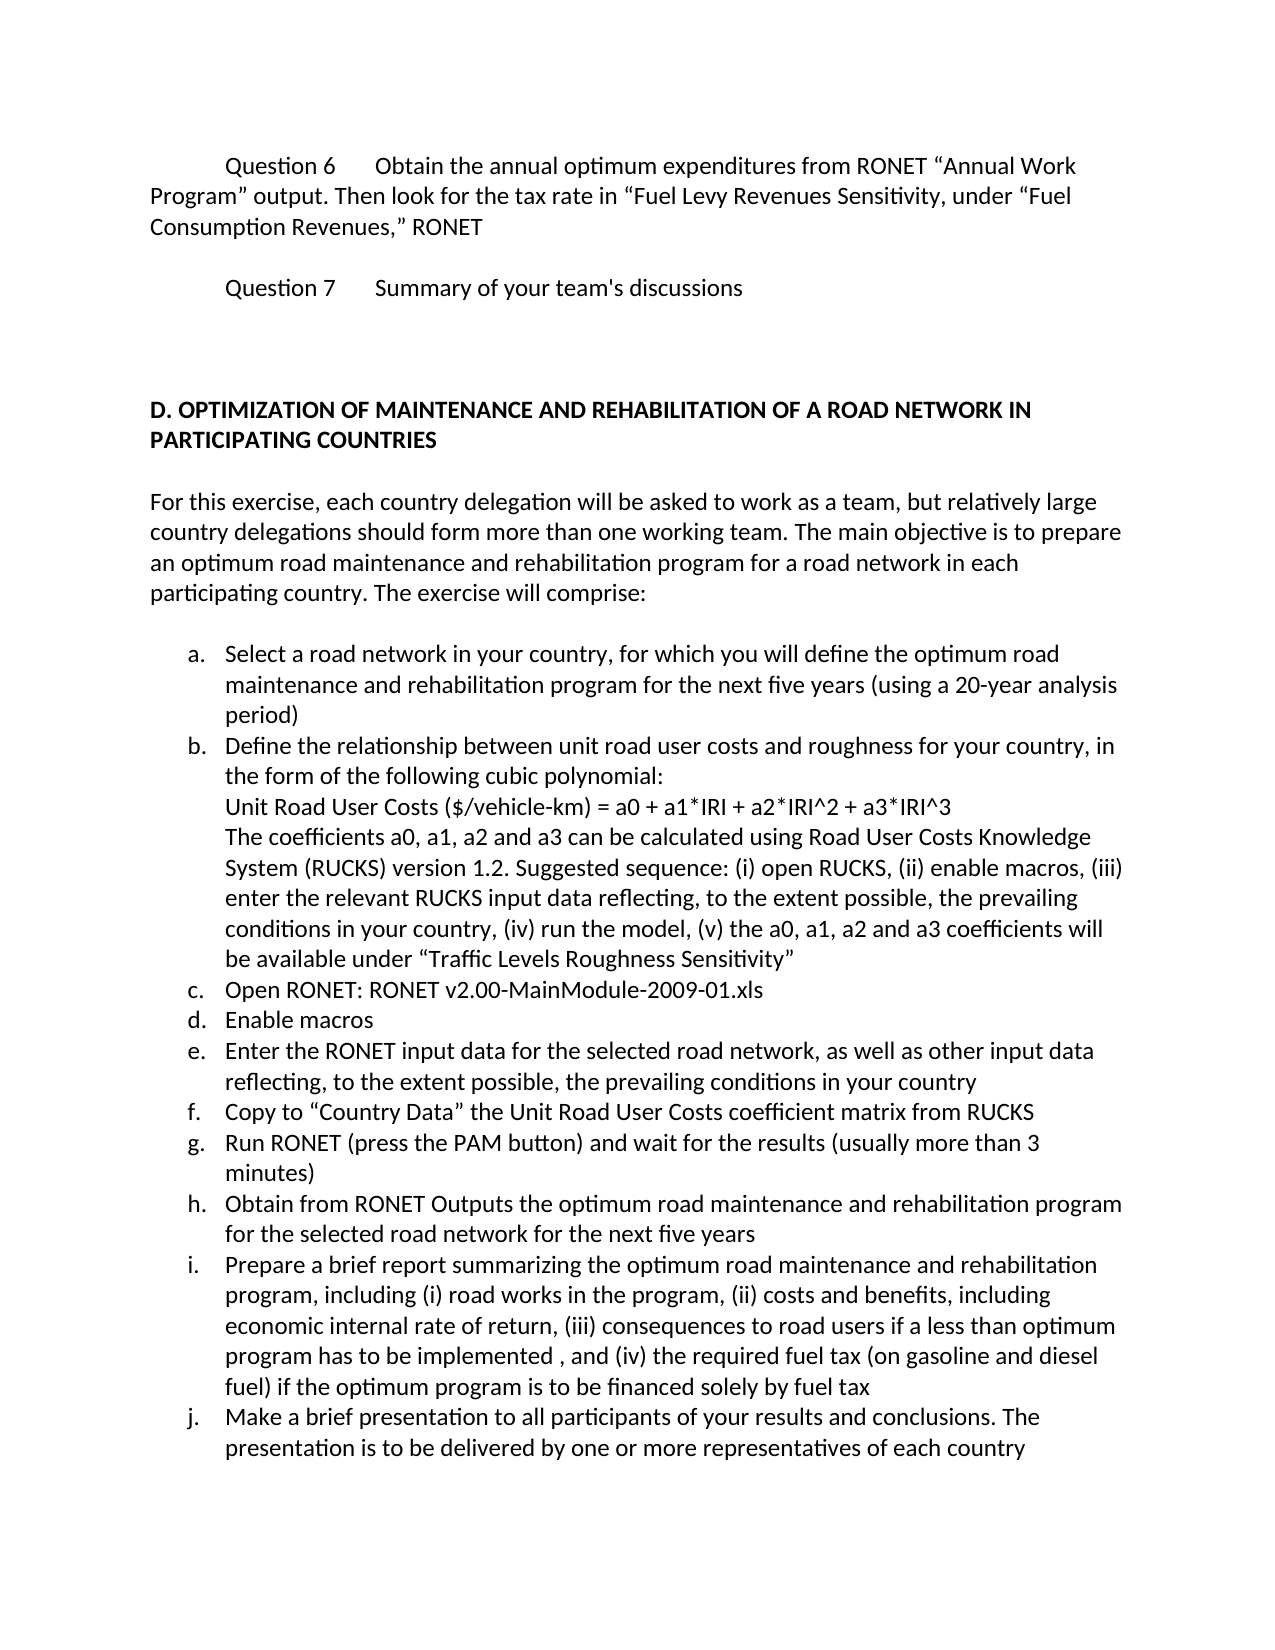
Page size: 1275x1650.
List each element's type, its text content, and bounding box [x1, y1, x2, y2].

text Question 6 Obtain the annual optimum expenditures from RONET “Annual Work Program” output. Then look for the tax rate in “Fuel Levy Revenues Sensitivity, under “Fuel Consumption Revenues,” RONET [150, 150, 1125, 242]
text Unit Road User Costs ($/vehicle-km) = a0 + a1*IRI + a2*IRI^2 + a3*IRI^3 [225, 791, 1125, 821]
text D. OPTIMIZATION OF MAINTENANCE AND REHABILITATION OF A ROAD NETWORK IN PARTICIPATING COUNTRIES [150, 394, 1125, 455]
text The coefficients a0, a1, a2 and a3 can be calculated using Road User Costs Knowledge System (RUCKS) version 1.2. Suggested sequence: (i) open RUCKS, (ii) enable macros, (iii) enter the relevant RUCKS input data reflecting, to the extent possible, the prevailing conditions in your country, (iv) run the model, (v) the a0, a1, a2 and a3 coefficients will be available under “Traffic Levels Roughness Sensitivity” [225, 821, 1125, 974]
list Copy to “Country Data” the Unit Road User Costs coefficient matrix from RUCKS [187, 1096, 1125, 1127]
list Enter the RONET input data for the selected road network, as well as other input data reflecting, to the extent possible, the prevailing conditions in your country [187, 1035, 1125, 1096]
list Enable macros [187, 1004, 1125, 1035]
list Select a road network in your country, for which you will define the optimum road maintenance and rehabilitation program for the next five years (using a 20-year analysis period) [187, 638, 1125, 730]
list Make a brief presentation to all participants of your results and conclusions. The presentation is to be delivered by one or more representatives of each country [187, 1401, 1125, 1462]
list Define the relationship between unit road user costs and roughness for your country, in the form of the following cubic polynomial: [187, 730, 1125, 791]
text Question 7 Summary of your team's discussions [150, 272, 1125, 333]
list Open RONET: RONET v2.00-MainModule-2009-01.xls [187, 974, 1125, 1004]
list Run RONET (press the PAM button) and wait for the results (usually more than 3 minutes) [187, 1127, 1125, 1188]
list Prepare a brief report summarizing the optimum road maintenance and rehabilitation program, including (i) road works in the program, (ii) costs and benefits, including economic internal rate of return, (iii) consequences to road users if a less than optimum program has to be implemented , and (iv) the required fuel tax (on gasoline and diesel fuel) if the optimum program is to be financed solely by fuel tax [187, 1249, 1125, 1401]
text For this exercise, each country delegation will be asked to work as a team, but relatively large country delegations should form more than one working team. The main objective is to prepare an optimum road maintenance and rehabilitation program for a road network in each participating country. The exercise will comprise: [150, 486, 1125, 608]
list Obtain from RONET Outputs the optimum road maintenance and rehabilitation program for the selected road network for the next five years [187, 1188, 1125, 1249]
